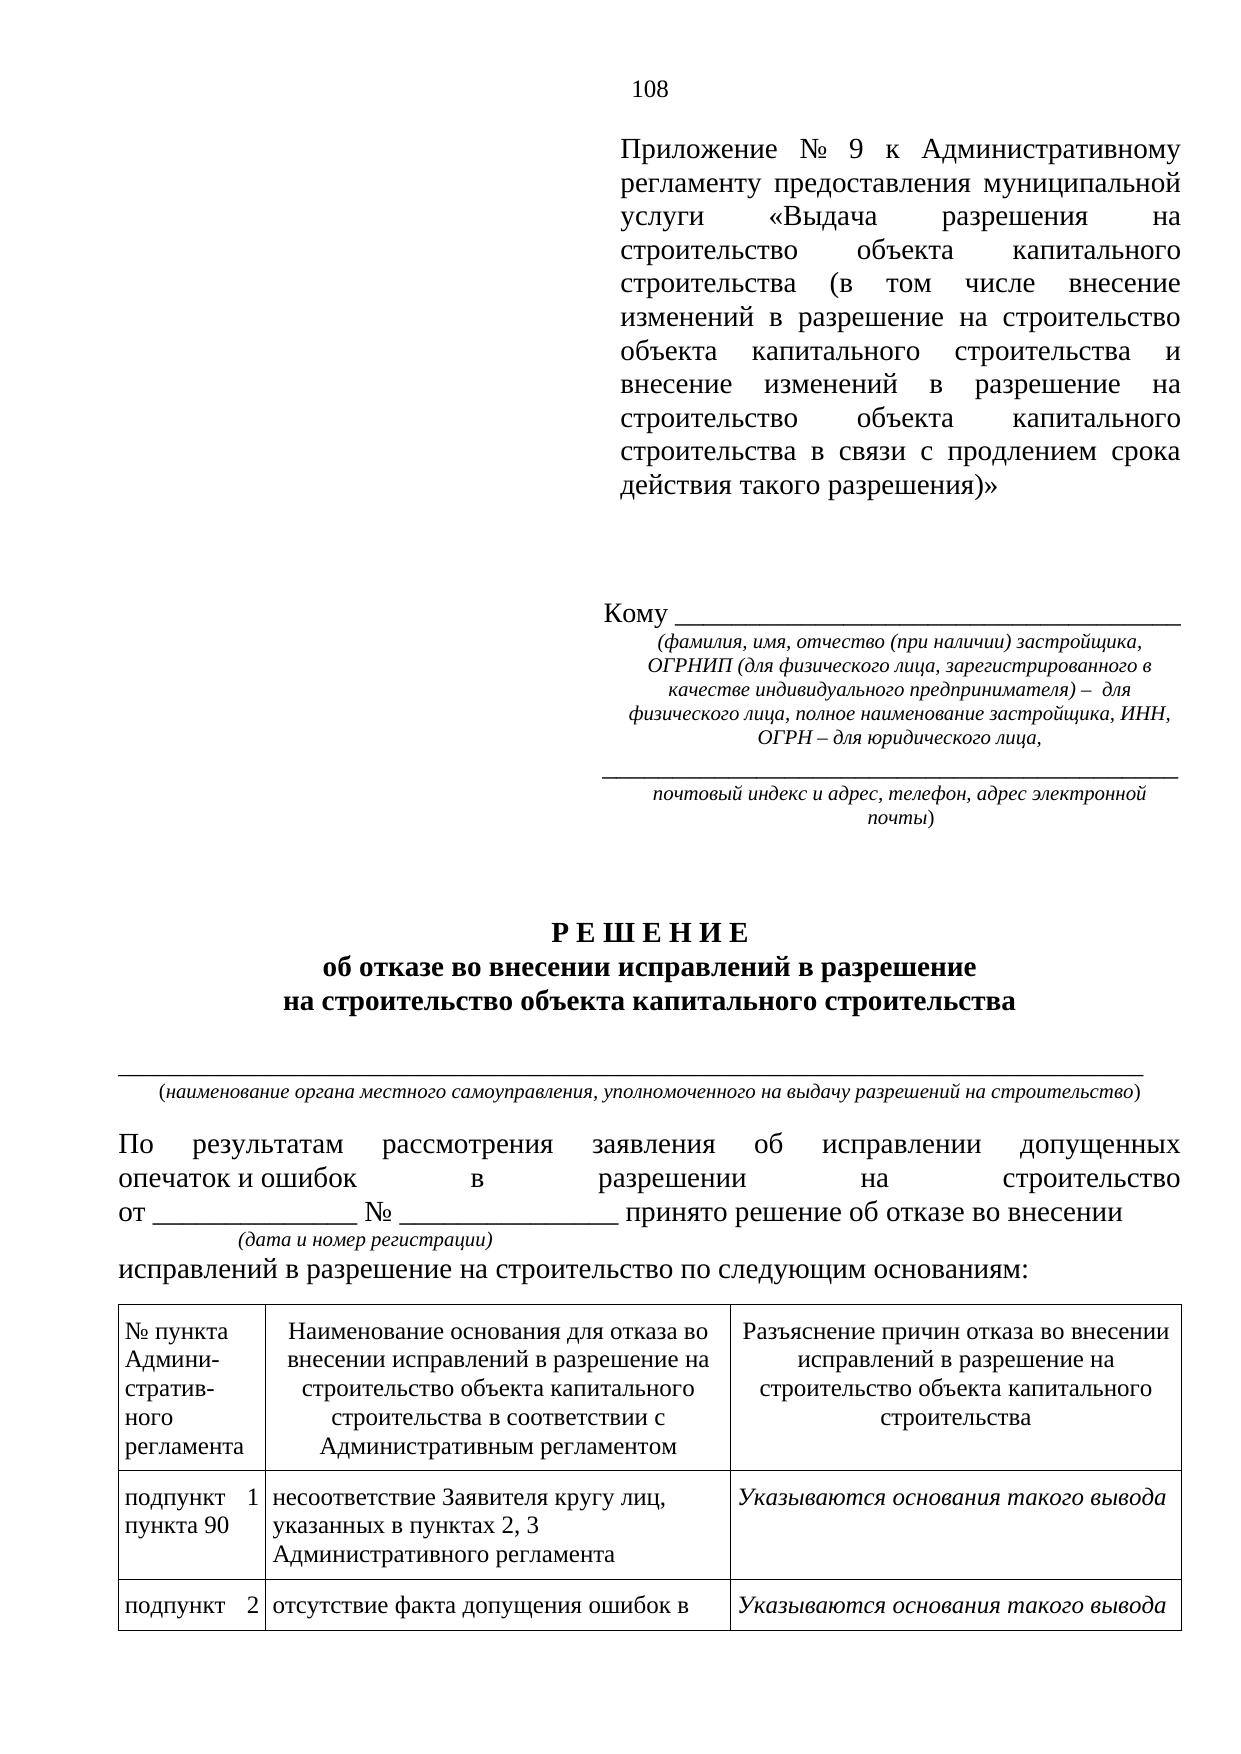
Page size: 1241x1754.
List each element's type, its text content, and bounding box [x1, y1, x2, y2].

table_cell несоответствие Заявителя кругу лиц, указанных в пунктах 2, 3 Административного регламента [266, 1471, 730, 1579]
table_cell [266, 1580, 730, 1630]
table_header Разъяснение причин отказа во внесении исправлений в разрешение на строительство объекта капитального строительства [731, 1305, 1181, 1470]
text исправлений в разрешение на строительство по следующим основаниям: [118, 1251, 1181, 1285]
text __________________________________________________________________________________ [118, 1050, 1181, 1078]
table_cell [731, 1580, 1181, 1630]
text По результатам рассмотрения заявления об исправлении допущенных опечаток и ошибок в разрешении на строительство от ______________ № _______________ принято решение об отказе во внесении [118, 1127, 1181, 1227]
text Р Е Ш Е Н И Е об отказе во внесении исправлений в разрешение на строительство объекта капитального строительства [118, 916, 1181, 1016]
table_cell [119, 1580, 265, 1630]
table_cell подпункт 1 пункта 90 [119, 1471, 265, 1579]
text (фамилия, имя, отчество (при наличии) застройщика, ОГРНИП (для физического лица, зарегистрированного в качестве индивидуального предпринимателя) – для физического лица, полное наименование застройщика, ИНН, ОГРН – для юридического лица, [620, 628, 1181, 749]
text Приложение № 9 к Административному регламенту предоставления муниципальной услуги «Выдача разрешения на строительство объекта капитального строительства (в том числе внесение изменений в разрешение на строительство объекта капитального строительства и внесение изменений в разрешение на строительство объекта капитального строительства в связи с продлением срока действия такого разрешения)» [620, 131, 1181, 500]
text (наименование органа местного самоуправления, уполномоченного на выдачу разрешений на строительство) [118, 1078, 1181, 1103]
table_header № пункта Админи-стратив-ного регламента [119, 1305, 265, 1470]
text Кому ____________________________________ [118, 596, 1181, 628]
text почтовый индекс и адрес, телефон, адрес электронной почты) [620, 781, 1181, 829]
table_header Наименование основания для отказа во внесении исправлений в разрешение на строительство объекта капитального строительства в соответствии с Административным регламентом [266, 1305, 730, 1470]
text (дата и номер регистрации) [118, 1227, 1181, 1251]
table_cell Указываются основания такого вывода [731, 1471, 1181, 1579]
text _________________________________________ [118, 749, 1181, 781]
